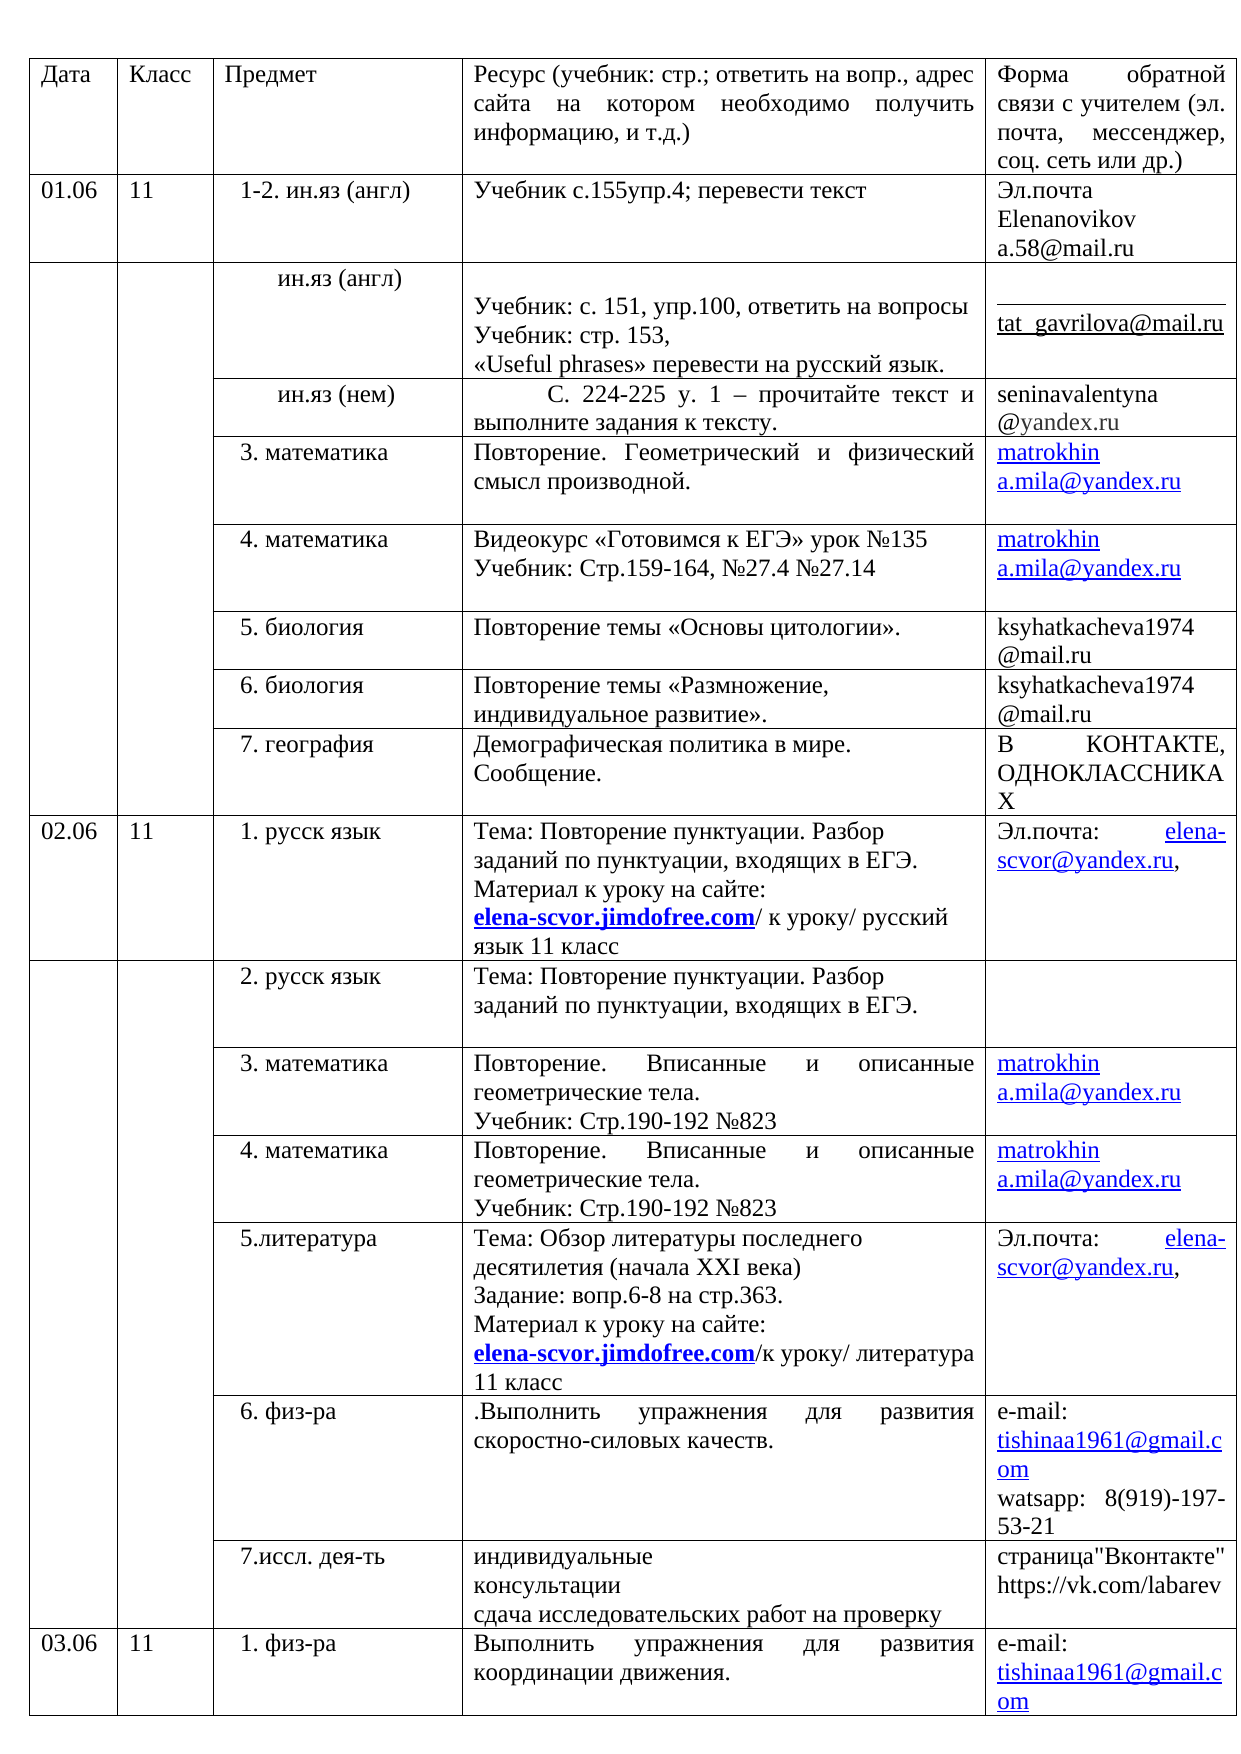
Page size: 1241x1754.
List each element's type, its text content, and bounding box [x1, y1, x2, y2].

table_cell 03.06 [30, 1629, 117, 1715]
table_cell [986, 961, 1236, 1047]
table_cell 5. биология [214, 612, 462, 669]
table_cell 11 [118, 175, 213, 262]
table_cell страница"Вконтакте" https://vk.com/labarev [986, 1541, 1236, 1627]
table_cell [463, 1629, 985, 1715]
table_cell индивидуальные консультации сдача исследовательских работ на проверку [463, 1541, 985, 1627]
table_cell 11 [118, 816, 213, 960]
table_cell 6. физ-ра [214, 1396, 462, 1540]
table_cell matrokhina.mila@yandex.ru [986, 1048, 1236, 1134]
table_cell 11 [118, 1629, 213, 1715]
table_header Дата [30, 59, 117, 174]
table_cell 1-2. ин.яз (англ) [214, 175, 462, 262]
table_header Ресурс (учебник: стр.; ответить на вопр., адрес сайта на котором необходимо получить информацию, и т.д.) [463, 59, 985, 174]
table_cell Учебник: с. 151, упр.100, ответить на вопросы Учебник: стр. 153, «Useful phrases» перевести на русский язык. [463, 263, 985, 378]
table_cell Тема: Повторение пунктуации. Разбор заданий по пунктуации, входящих в ЕГЭ. Материал к уроку на сайте: elena-scvor.jimdofree.com/ к уроку/ русский язык 11 класс [463, 816, 985, 960]
table_cell 1. русск язык [214, 816, 462, 960]
table_cell 5.литература [214, 1223, 462, 1395]
table_cell ин.яз (нем) [214, 379, 462, 436]
table_cell 01.06 [30, 175, 117, 262]
table_cell Повторение темы «Основы цитологии». [463, 612, 985, 669]
table_cell 02.06 [30, 816, 117, 960]
table_cell ин.яз (англ) [214, 263, 462, 378]
table_cell Повторение темы «Размножение, индивидуальное развитие». [463, 670, 985, 728]
table_cell В КОНТАКТЕ, ОДНОКЛАССНИКАХ [986, 729, 1236, 815]
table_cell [986, 1396, 1236, 1540]
table_cell Эл.почта: elena-scvor@yandex.ru, [986, 1223, 1236, 1395]
table_header Предмет [214, 59, 462, 174]
table_cell matrokhina.mila@yandex.ru [986, 525, 1236, 611]
table_cell matrokhina.mila@yandex.ru [986, 1136, 1236, 1222]
table_cell 4. математика [214, 1136, 462, 1222]
table_cell 3. математика [214, 1048, 462, 1134]
table_cell tat_gavrilova@mail.ru [986, 263, 1236, 378]
table_cell Повторение. Вписанные и описанные геометрические тела. Учебник: Стр.190-192 №823 [463, 1136, 985, 1222]
table_cell seninavalentyna@yandex.ru [986, 379, 1236, 436]
table_cell matrokhina.mila@yandex.ru [986, 437, 1236, 523]
table_cell [30, 263, 117, 815]
table_cell 1. физ-ра [214, 1629, 462, 1715]
table_cell 2. русск язык [214, 961, 462, 1047]
table_cell Тема: Обзор литературы последнего десятилетия (начала XXI века) Задание: вопр.6-8 на стр.363. Материал к уроку на сайте: elena-scvor.jimdofree.com/к уроку/ литература 11 класс [463, 1223, 985, 1395]
table_cell 3. математика [214, 437, 462, 523]
table_cell Повторение. Вписанные и описанные геометрические тела. Учебник: Стр.190-192 №823 [463, 1048, 985, 1134]
table_cell [30, 961, 117, 1627]
table_cell ksyhatkacheva1974 @mail.ru [986, 612, 1236, 669]
table_cell Демографическая политика в мире. Сообщение. [463, 729, 985, 815]
table_cell [118, 961, 213, 1627]
table_cell 4. математика [214, 525, 462, 611]
table_cell Учебник с.155упр.4; перевести текст [463, 175, 985, 262]
table_cell Тема: Повторение пунктуации. Разбор заданий по пунктуации, входящих в ЕГЭ. [463, 961, 985, 1047]
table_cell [986, 1629, 1236, 1715]
table_cell С. 224-225 у. 1 – прочитайте текст и выполните задания к тексту. [463, 379, 985, 436]
table_cell Эл.почта: elena-scvor@yandex.ru, [986, 816, 1236, 960]
table_header Форма обратной связи с учителем (эл. почта, мессенджер, соц. сеть или др.) [986, 59, 1236, 174]
table_cell ksyhatkacheva1974 @mail.ru [986, 670, 1236, 728]
table_header Класс [118, 59, 213, 174]
table_cell Видеокурс «Готовимся к ЕГЭ» урок №135 Учебник: Стр.159-164, №27.4 №27.14 [463, 525, 985, 611]
table_cell .Выполнить упражнения для развития скоростно-силовых качеств. [463, 1396, 985, 1540]
table_cell 6. биология [214, 670, 462, 728]
table_cell 7.иссл. дея-ть [214, 1541, 462, 1627]
table_cell Эл.почта Elenanovikova.58@mail.ru [986, 175, 1236, 262]
table_cell Повторение. Геометрический и физический смысл производной. [463, 437, 985, 523]
table_cell [118, 263, 213, 815]
table_cell 7. география [214, 729, 462, 815]
